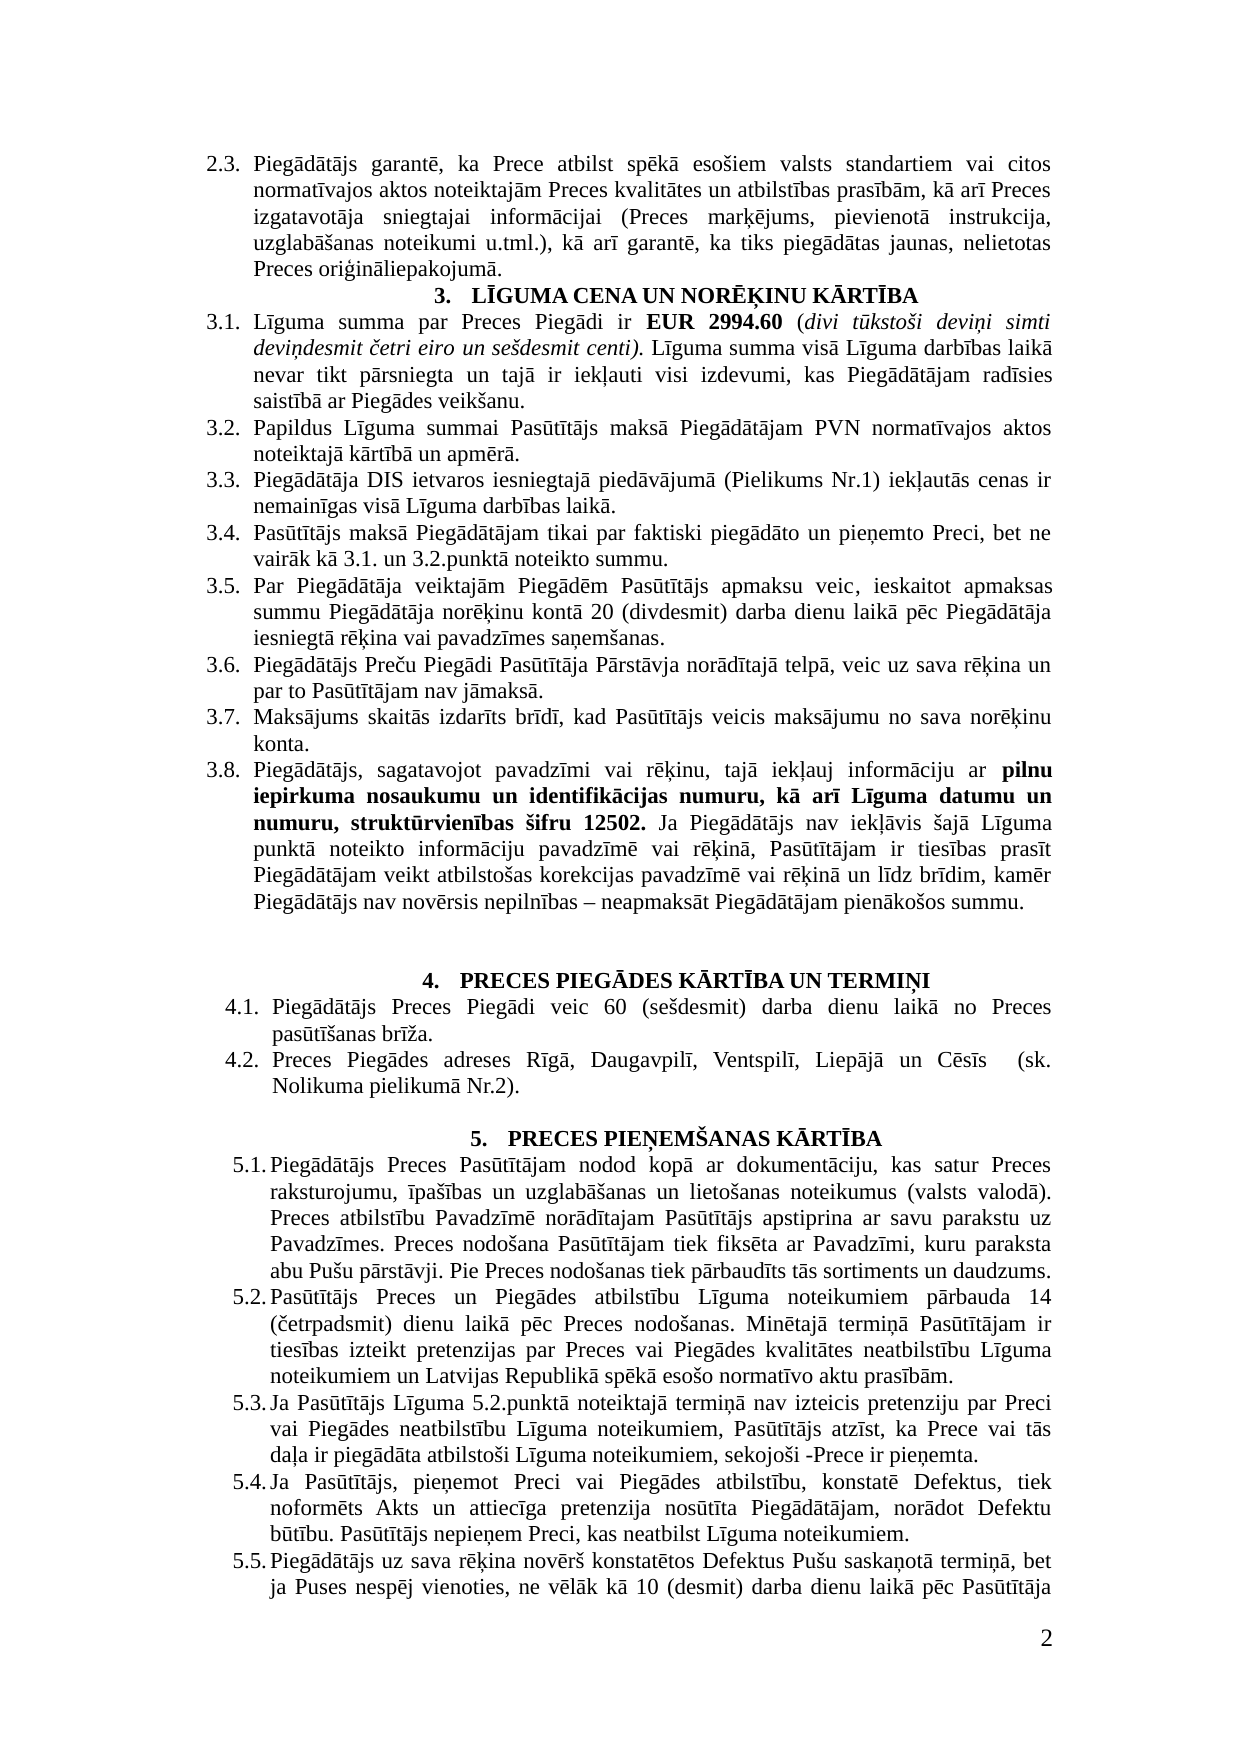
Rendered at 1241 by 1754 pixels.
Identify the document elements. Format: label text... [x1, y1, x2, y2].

list LĪGUMA CENA UN NORĒĶINU KĀRTĪBA [300, 282, 1053, 308]
list Līguma summa par Preces Piegādi ir EUR 2994.60 (divi tūkstoši deviņi simti deviņdesmit četri eiro un sešdesmit centi). Līguma summa visā Līguma darbības laikā nevar tikt pārsniegta un tajā ir iekļauti visi izdevumi, kas Piegādātājam radīsies saistībā ar Piegādes veikšanu. [206, 308, 1053, 413]
list Piegādātāja DIS ietvaros iesniegtajā piedāvājumā (Pielikums Nr.1) iekļautās cenas ir nemainīgas visā Līguma darbības laikā. [206, 466, 1053, 519]
list Ja Pasūtītājs Līguma 5.2.punktā noteiktajā termiņā nav izteicis pretenziju par Preci vai Piegādes neatbilstību Līguma noteikumiem, Pasūtītājs atzīst, ka Prece vai tās daļa ir piegādāta atbilstoši Līguma noteikumiem, sekojoši -Prece ir pieņemta. [232, 1389, 1053, 1468]
list Pasūtītājs maksā Piegādātājam tikai par faktiski piegādāto un pieņemto Preci, bet ne vairāk kā 3.1. un 3.2.punktā noteikto summu. [206, 519, 1053, 572]
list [232, 1547, 1053, 1599]
list Ja Pasūtītājs, pieņemot Preci vai Piegādes atbilstību, konstatē Defektus, tiek noformēts Akts un attiecīga pretenzija nosūtīta Piegādātājam, norādot Defektu būtību. Pasūtītājs nepieņem Preci, kas neatbilst Līguma noteikumiem. [232, 1468, 1053, 1547]
list Piegādātājs garantē, ka Prece atbilst spēkā esošiem valsts standartiem vai citos normatīvajos aktos noteiktajām Preces kvalitātes un atbilstības prasībām, kā arī Preces izgatavotāja sniegtajai informācijai (Preces marķējums, pievienotā instrukcija, uzglabāšanas noteikumi u.tml.), kā arī garantē, ka tiks piegādātas jaunas, nelietotas Preces oriģināliepakojumā. [206, 150, 1053, 282]
list Maksājums skaitās izdarīts brīdī, kad Pasūtītājs veicis maksājumu no sava norēķinu konta. [206, 703, 1053, 756]
list Piegādātājs Preču Piegādi Pasūtītāja Pārstāvja norādītajā telpā, veic uz sava rēķina un par to Pasūtītājam nav jāmaksā. [206, 651, 1053, 703]
list PRECES PIEŅEMŠANAS KĀRTĪBA [300, 1125, 1053, 1151]
list Piegādātājs Preces Piegādi veic 60 (sešdesmit) darba dienu laikā no Preces pasūtīšanas brīža. [225, 993, 1053, 1046]
list Piegādātājs Preces Pasūtītājam nodod kopā ar dokumentāciju, kas satur Preces raksturojumu, īpašības un uzglabāšanas un lietošanas noteikumus (valsts valodā). Preces atbilstību Pavadzīmē norādītajam Pasūtītājs apstiprina ar savu parakstu uz Pavadzīmes. Preces nodošana Pasūtītājam tiek fiksēta ar Pavadzīmi, kuru paraksta abu Pušu pārstāvji. Pie Preces nodošanas tiek pārbaudīts tās sortiments un daudzums. [232, 1151, 1053, 1283]
list Preces Piegādes adreses Rīgā, Daugavpilī, Ventspilī, Liepājā un Cēsīs (sk. Nolikuma pielikumā Nr.2). [225, 1046, 1053, 1099]
list Pasūtītājs Preces un Piegādes atbilstību Līguma noteikumiem pārbauda 14 (četrpadsmit) dienu laikā pēc Preces nodošanas. Minētajā termiņā Pasūtītājam ir tiesības izteikt pretenzijas par Preces vai Piegādes kvalitātes neatbilstību Līguma noteikumiem un Latvijas Republikā spēkā esošo normatīvo aktu prasībām. [232, 1283, 1053, 1389]
list Piegādātājs, sagatavojot pavadzīmi vai rēķinu, tajā iekļauj informāciju ar pilnu iepirkuma nosaukumu un identifikācijas numuru, kā arī Līguma datumu un numuru, struktūrvienības šifru 12502. Ja Piegādātājs nav iekļāvis šajā Līguma punktā noteikto informāciju pavadzīmē vai rēķinā, Pasūtītājam ir tiesības prasīt Piegādātājam veikt atbilstošas korekcijas pavadzīmē vai rēķinā un līdz brīdim, kamēr Piegādātājs nav novērsis nepilnības – neapmaksāt Piegādātājam pienākošos summu. [206, 756, 1053, 914]
list Papildus Līguma summai Pasūtītājs maksā Piegādātājam PVN normatīvajos aktos noteiktajā kārtībā un apmērā. [206, 413, 1053, 466]
list PRECES PIEGĀDES KĀRTĪBA UN TERMIŅI [300, 967, 1053, 993]
list Par Piegādātāja veiktajām Piegādēm Pasūtītājs apmaksu veic, ieskaitot apmaksas summu Piegādātāja norēķinu kontā 20 (divdesmit) darba dienu laikā pēc Piegādātāja iesniegtā rēķina vai pavadzīmes saņemšanas. [206, 572, 1053, 651]
